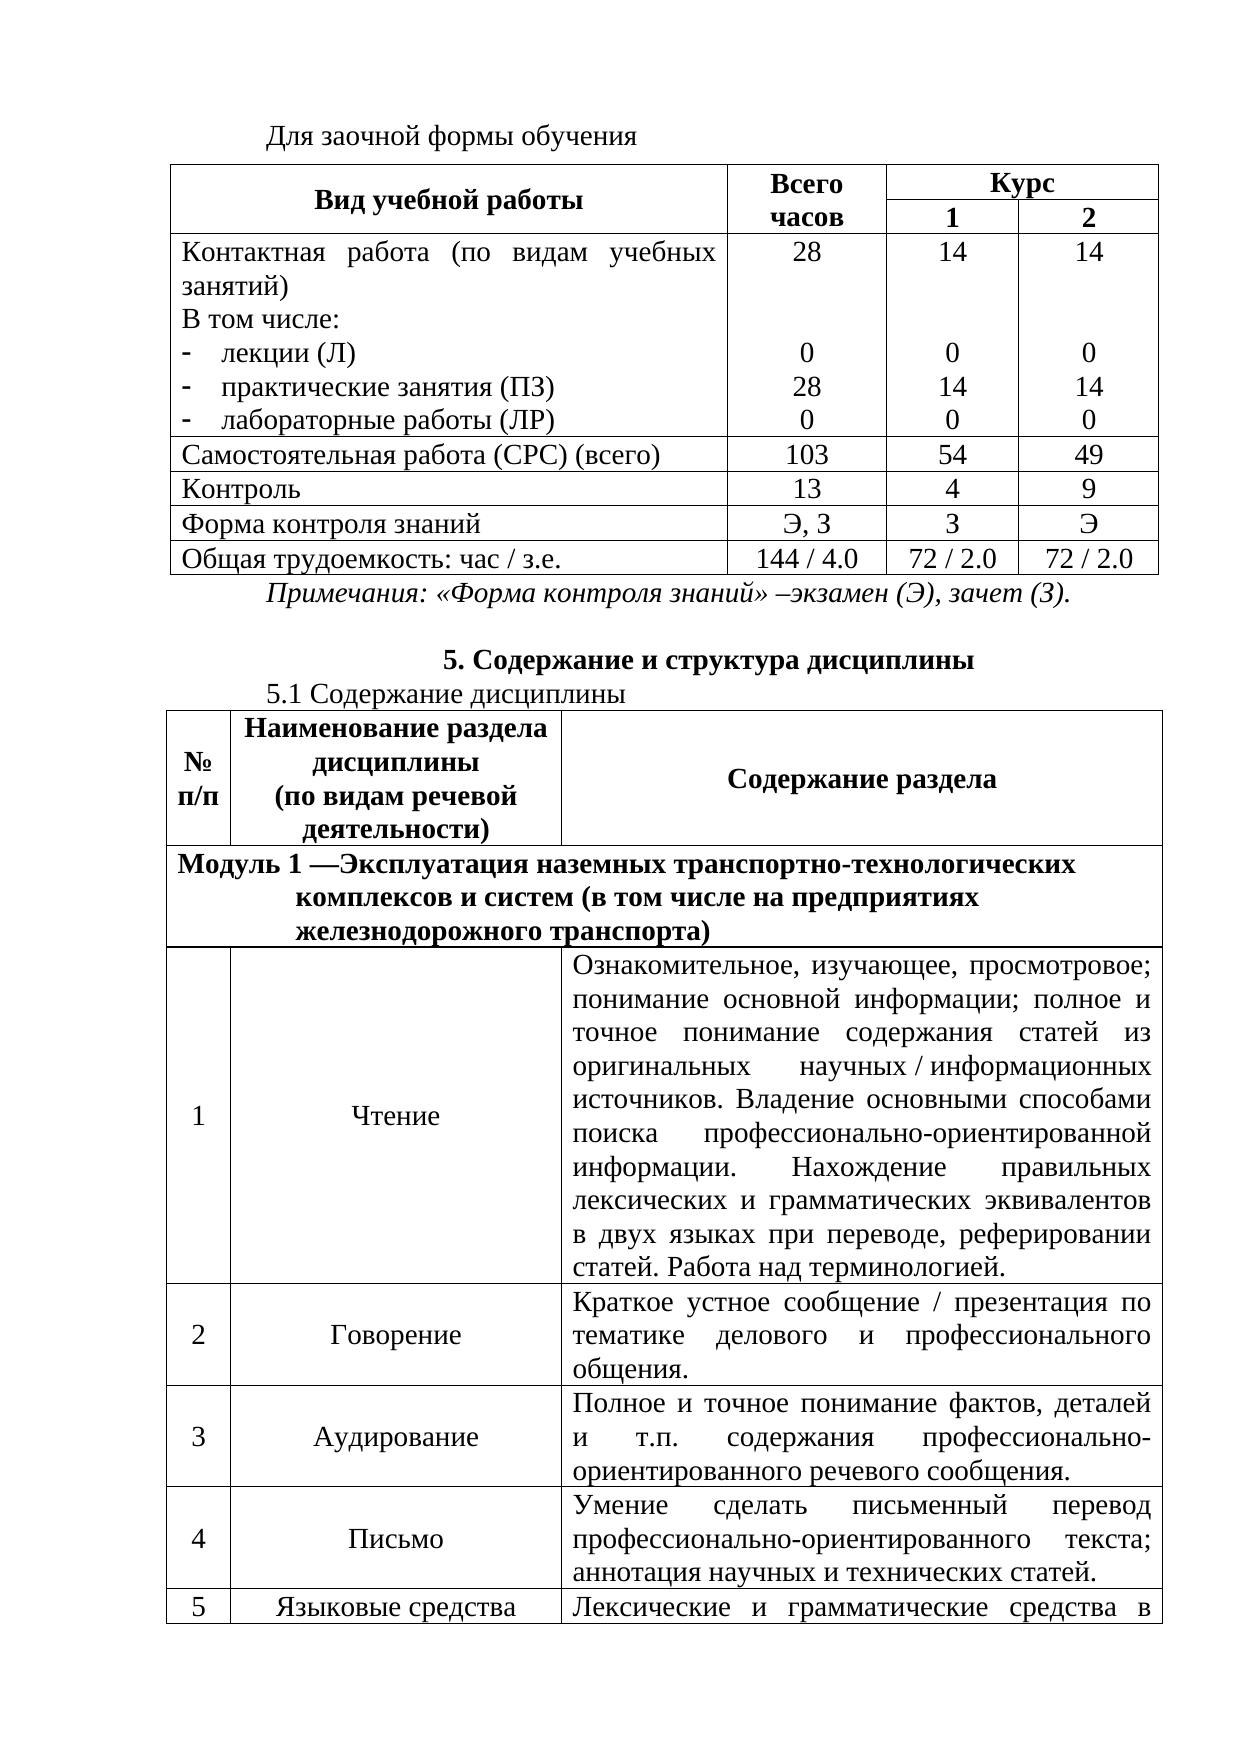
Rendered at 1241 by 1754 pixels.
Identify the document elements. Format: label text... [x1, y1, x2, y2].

table_cell Языковые средства [231, 1589, 561, 1622]
table_cell З [887, 506, 1018, 540]
table_cell Самостоятельная работа (СРС) (всего) [171, 437, 727, 471]
table_header № п/п [167, 711, 230, 845]
table_header Наименование раздела дисциплины (по видам речевой деятельности) [231, 711, 561, 845]
table_cell 9 [1019, 472, 1158, 505]
table_cell Контактная работа (по видам учебных занятий) В том числе: лекции (Л) практические занятия (ПЗ) лабораторные работы (ЛР) [171, 234, 727, 436]
table_cell 13 [728, 472, 886, 505]
table_cell Чтение [231, 948, 561, 1283]
table_cell 144 / 4.0 [728, 541, 886, 574]
table_header Курс [887, 165, 1158, 199]
table_header Всего часов [728, 165, 886, 233]
table_header Вид учебной работы [171, 165, 727, 233]
table_cell 2 [167, 1284, 230, 1384]
table_cell Э [1019, 506, 1158, 540]
table_cell 4 [167, 1487, 230, 1588]
table_cell 103 [728, 437, 886, 471]
text 5.1 Содержание дисциплины [177, 676, 1152, 709]
table_cell Э, З [728, 506, 886, 540]
text Для заочной формы обучения [177, 118, 1152, 152]
table_cell 54 [887, 437, 1018, 471]
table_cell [562, 1589, 1162, 1622]
table_cell Полное и точное понимание фактов, деталей и т.п. содержания профессионально-ориентированного речевого сообщения. [562, 1386, 1162, 1486]
table_cell 3 [167, 1386, 230, 1486]
table_cell 14 0 14 0 [887, 234, 1018, 436]
table_cell Умение сделать письменный перевод профессионально-ориентированного текста; аннотация научных и технических статей. [562, 1487, 1162, 1588]
table_cell Модуль 1 —Эксплуатация наземных транспортно-технологических комплексов и систем (в том числе на предприятиях железнодорожного транспорта) [167, 846, 1162, 946]
table_cell Письмо [231, 1487, 561, 1588]
table_cell 14 0 14 0 [1019, 234, 1158, 436]
table_cell 72 / 2.0 [1019, 541, 1158, 574]
table_cell 1 [887, 200, 1018, 233]
table_cell 2 [1019, 200, 1158, 233]
table_cell Говорение [231, 1284, 561, 1384]
table_cell 5 [167, 1589, 230, 1622]
text 5. Содержание и структура дисциплины [177, 642, 1152, 676]
table_cell 1 [167, 948, 230, 1283]
table_cell Контроль [171, 472, 727, 505]
table_cell 49 [1019, 437, 1158, 471]
table_header Содержание раздела [562, 711, 1162, 845]
table_cell 72 / 2.0 [887, 541, 1018, 574]
table_cell Аудирование [231, 1386, 561, 1486]
table_cell Краткое устное сообщение / презентация по тематике делового и профессионального общения. [562, 1284, 1162, 1384]
table_cell 28 0 28 0 [728, 234, 886, 436]
text Примечания: «Форма контроля знаний» –экзамен (Э), зачет (З). [177, 575, 1152, 609]
table_cell 4 [887, 472, 1018, 505]
table_cell Общая трудоемкость: час / з.е. [171, 541, 727, 574]
table_cell Ознакомительное, изучающее, просмотровое; понимание основной информации; полное и точное понимание содержания статей из оригинальных научных / информационных источников. Владение основными способами поиска профессионально-ориентированной информации. Нахождение правильных лексических и грамматических эквивалентов в двух языках при переводе, реферировании статей. Работа над терминологией. [562, 948, 1162, 1283]
table_cell Форма контроля знаний [171, 506, 727, 540]
